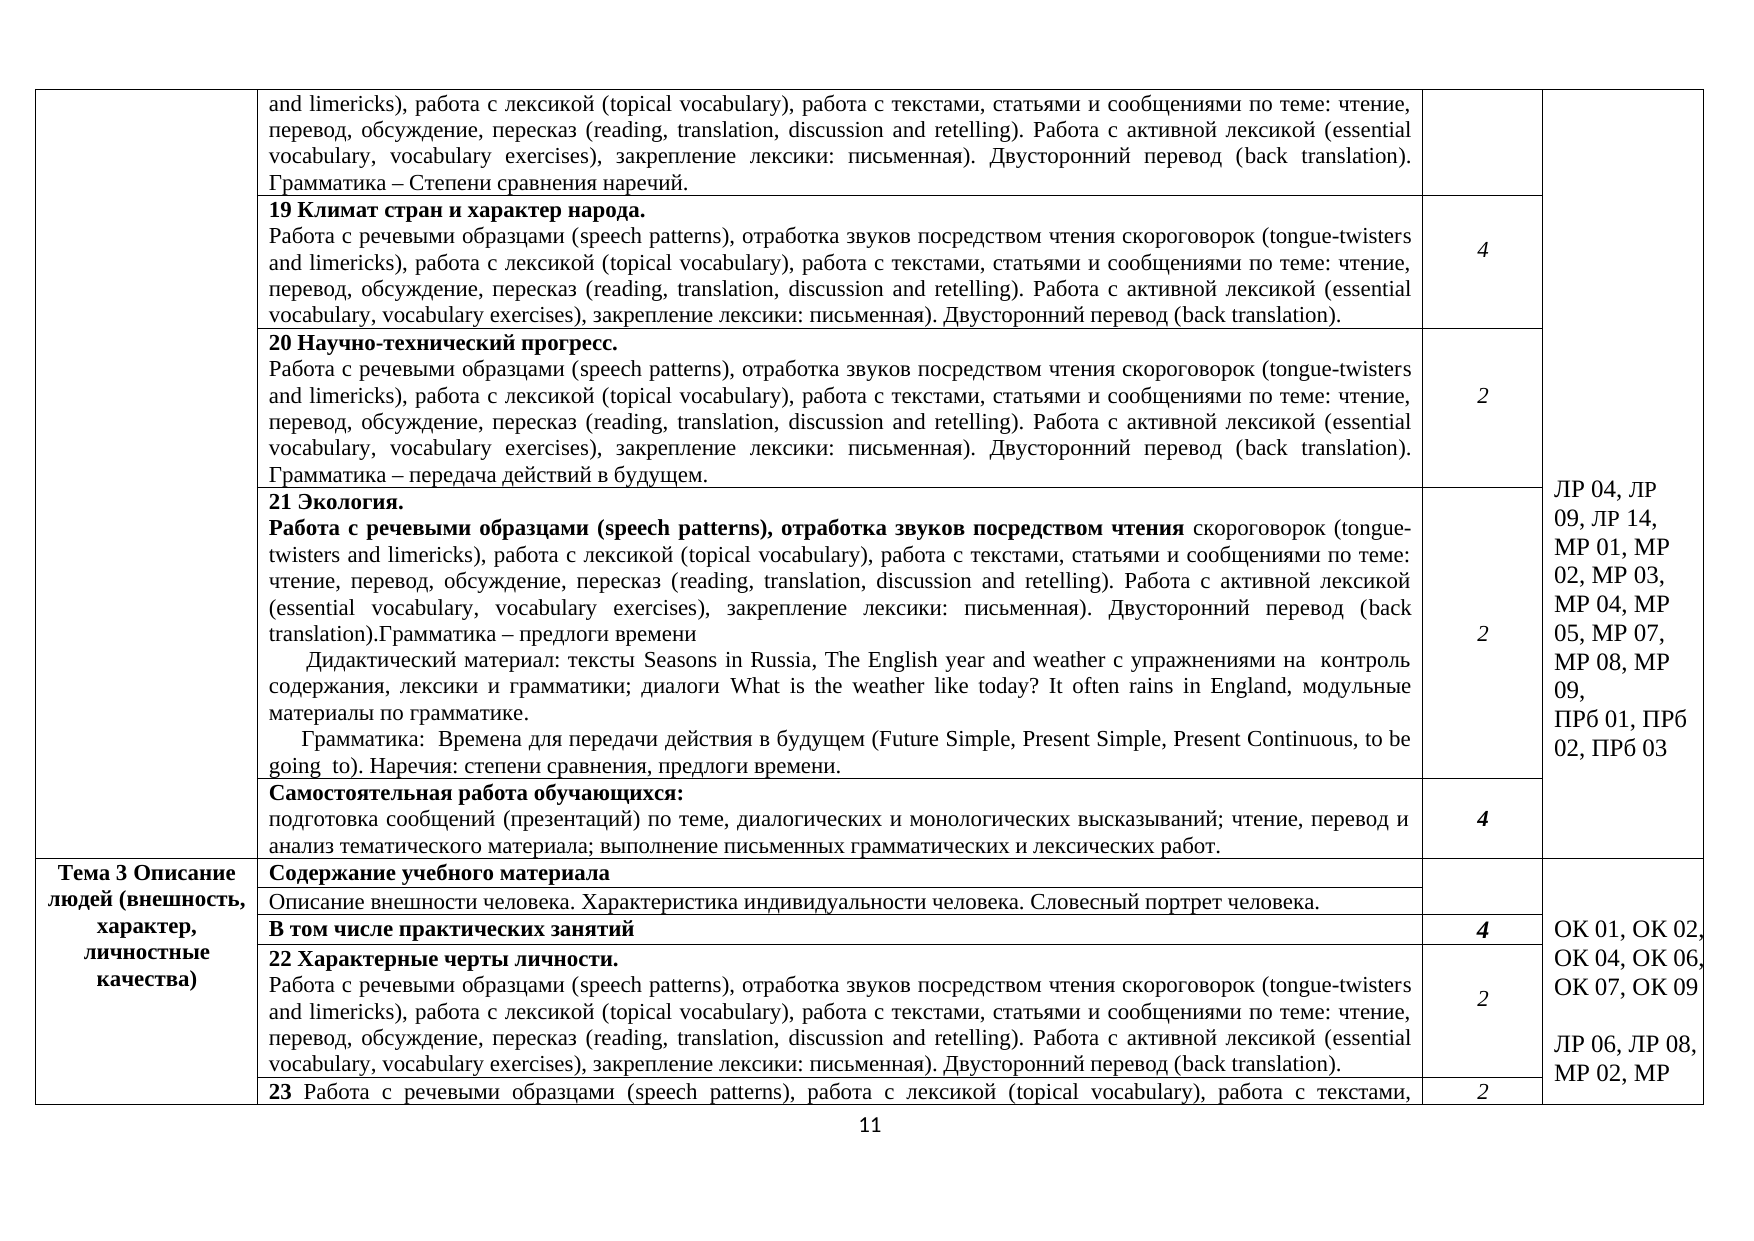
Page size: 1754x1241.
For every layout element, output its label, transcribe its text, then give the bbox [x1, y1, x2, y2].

table_cell В том числе практических занятий [258, 915, 1422, 944]
table_cell 2 [1423, 945, 1542, 1077]
table_cell 4 [1423, 915, 1542, 944]
table_cell 2 [1423, 329, 1542, 487]
table_cell 19 Климат стран и характер народа. Работа с речевыми образцами (speech patterns), отработка звуков посредством чтения скороговорок (tongue-twisters and limericks), работа с лексикой (topical vocabulary), работа с текстами, статьями и сообщениями по теме: чтение, перевод, обсуждение, пересказ (reading, translation, discussion and retelling). Работа с активной лексикой (essential vocabulary, vocabulary exercises), закрепление лексики: письменная). Двусторонний перевод (back translation). [258, 196, 1422, 328]
table_cell 2 [1423, 488, 1542, 778]
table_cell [258, 1078, 1422, 1104]
table_cell 21 Экология. Работа с речевыми образцами (speech patterns), отработка звуков посредством чтения скороговорок (tongue-twisters and limericks), работа с лексикой (topical vocabulary), работа с текстами, статьями и сообщениями по теме: чтение, перевод, обсуждение, пересказ (reading, translation, discussion and retelling). Работа с активной лексикой (essential vocabulary, vocabulary exercises), закрепление лексики: письменная). Двусторонний перевод (back translation).Грамматика – предлоги времени Дидактический материал: тексты Seasons in Russia, The English year and weather с упражнениями на контроль содержания, лексики и грамматики; диалоги What is the weather like today? It often rains in England, модульные материалы по грамматике. Грамматика: Времена для передачи действия в будущем (Future Simple, Present Simple, Present Continuous, to be going to). Наречия: степени сравнения, предлоги времени. [258, 488, 1422, 778]
table_cell Описание внешности человека. Характеристика индивидуальности человека. Словесный портрет человека. [258, 888, 1422, 914]
table_cell 2 [1423, 1078, 1542, 1104]
table_cell Самостоятельная работа обучающихся: подготовка сообщений (презентаций) по теме, диалогических и монологических высказываний; чтение, перевод и анализ тематического материала; выполнение письменных грамматических и лексических работ. [258, 779, 1422, 858]
table_cell Тема 3 Описание людей (внешность, характер, личностные качества) [36, 859, 257, 1104]
table_cell Содержание учебного материала [258, 859, 1422, 887]
table_cell 4 [1423, 779, 1542, 858]
table_cell [1423, 859, 1542, 914]
table_cell 2 [1423, 90, 1542, 195]
table_cell 4 [1423, 196, 1542, 328]
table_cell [258, 90, 1422, 195]
table_cell 22 Характерные черты личности. Работа с речевыми образцами (speech patterns), отработка звуков посредством чтения скороговорок (tongue-twisters and limericks), работа с лексикой (topical vocabulary), работа с текстами, статьями и сообщениями по теме: чтение, перевод, обсуждение, пересказ (reading, translation, discussion and retelling). Работа с активной лексикой (essential vocabulary, vocabulary exercises), закрепление лексики: письменная). Двусторонний перевод (back translation). [258, 945, 1422, 1077]
table_cell 20 Научно-технический прогресс. Работа с речевыми образцами (speech patterns), отработка звуков посредством чтения скороговорок (tongue-twisters and limericks), работа с лексикой (topical vocabulary), работа с текстами, статьями и сообщениями по теме: чтение, перевод, обсуждение, пересказ (reading, translation, discussion and retelling). Работа с активной лексикой (essential vocabulary, vocabulary exercises), закрепление лексики: письменная). Двусторонний перевод (back translation). Грамматика – передача действий в будущем. [258, 329, 1422, 487]
table_cell ОК 01, ОК 02, ОК 04, ОК 06, ОК 07, ОК 09 ЛР 06, ЛР 08, МР 02, МР 04, МР 07, МР 08, ПРб 01, ПРб 02, ПРб 03 [1543, 859, 1703, 1104]
